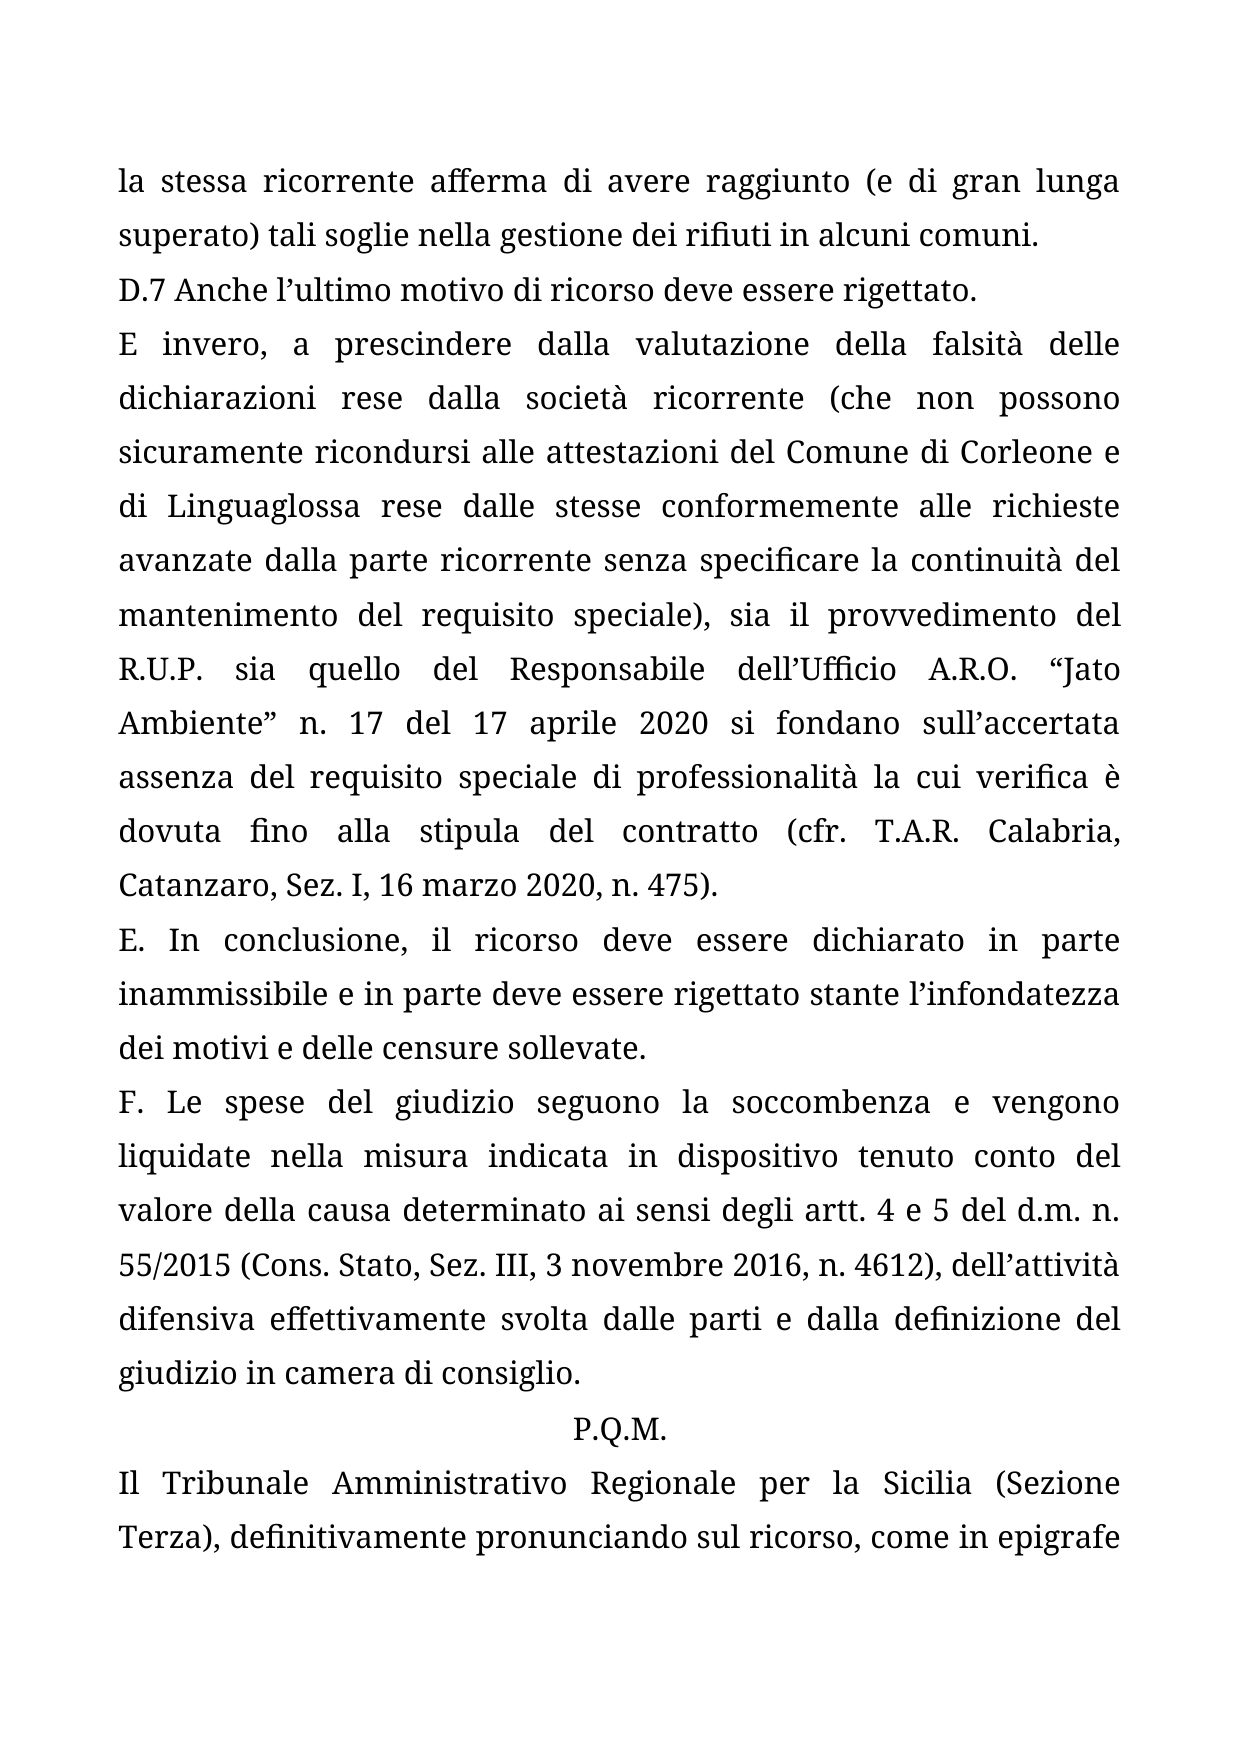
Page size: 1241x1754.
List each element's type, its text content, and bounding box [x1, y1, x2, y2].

text P.Q.M. [118, 1393, 1122, 1450]
text D.7 Anche l’ultimo motivo di ricorso deve essere rigettato. [118, 256, 1122, 310]
text E invero, a prescindere dalla valutazione della falsità delle dichiarazioni rese dalla società ricorrente (che non possono sicuramente ricondursi alle attestazioni del Comune di Corleone e di Linguaglossa rese dalle stesse conformemente alle richieste avanzate dalla parte ricorrente senza specificare la continuità del mantenimento del requisito speciale), sia il provvedimento del R.U.P. sia quello del Responsabile dell’Ufficio A.R.O. “Jato Ambiente” n. 17 del 17 aprile 2020 si fondano sull’accertata assenza del requisito speciale di professionalità la cui verifica è dovuta fino alla stipula del contratto (cfr. T.A.R. Calabria, Catanzaro, Sez. I, 16 marzo 2020, n. 475). [118, 310, 1122, 906]
text F. Le spese del giudizio seguono la soccombenza e vengono liquidate nella misura indicata in dispositivo tenuto conto del valore della causa determinato ai sensi degli artt. 4 e 5 del d.m. n. 55/2015 (Cons. Stato, Sez. III, 3 novembre 2016, n. 4612), dell’attività difensiva effettivamente svolta dalle parti e dalla definizione del giudizio in camera di consiglio. [118, 1068, 1122, 1393]
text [118, 1450, 1122, 1558]
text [118, 148, 1122, 256]
text E. In conclusione, il ricorso deve essere dichiarato in parte inammissibile e in parte deve essere rigettato stante l’infondatezza dei motivi e delle censure sollevate. [118, 906, 1122, 1068]
